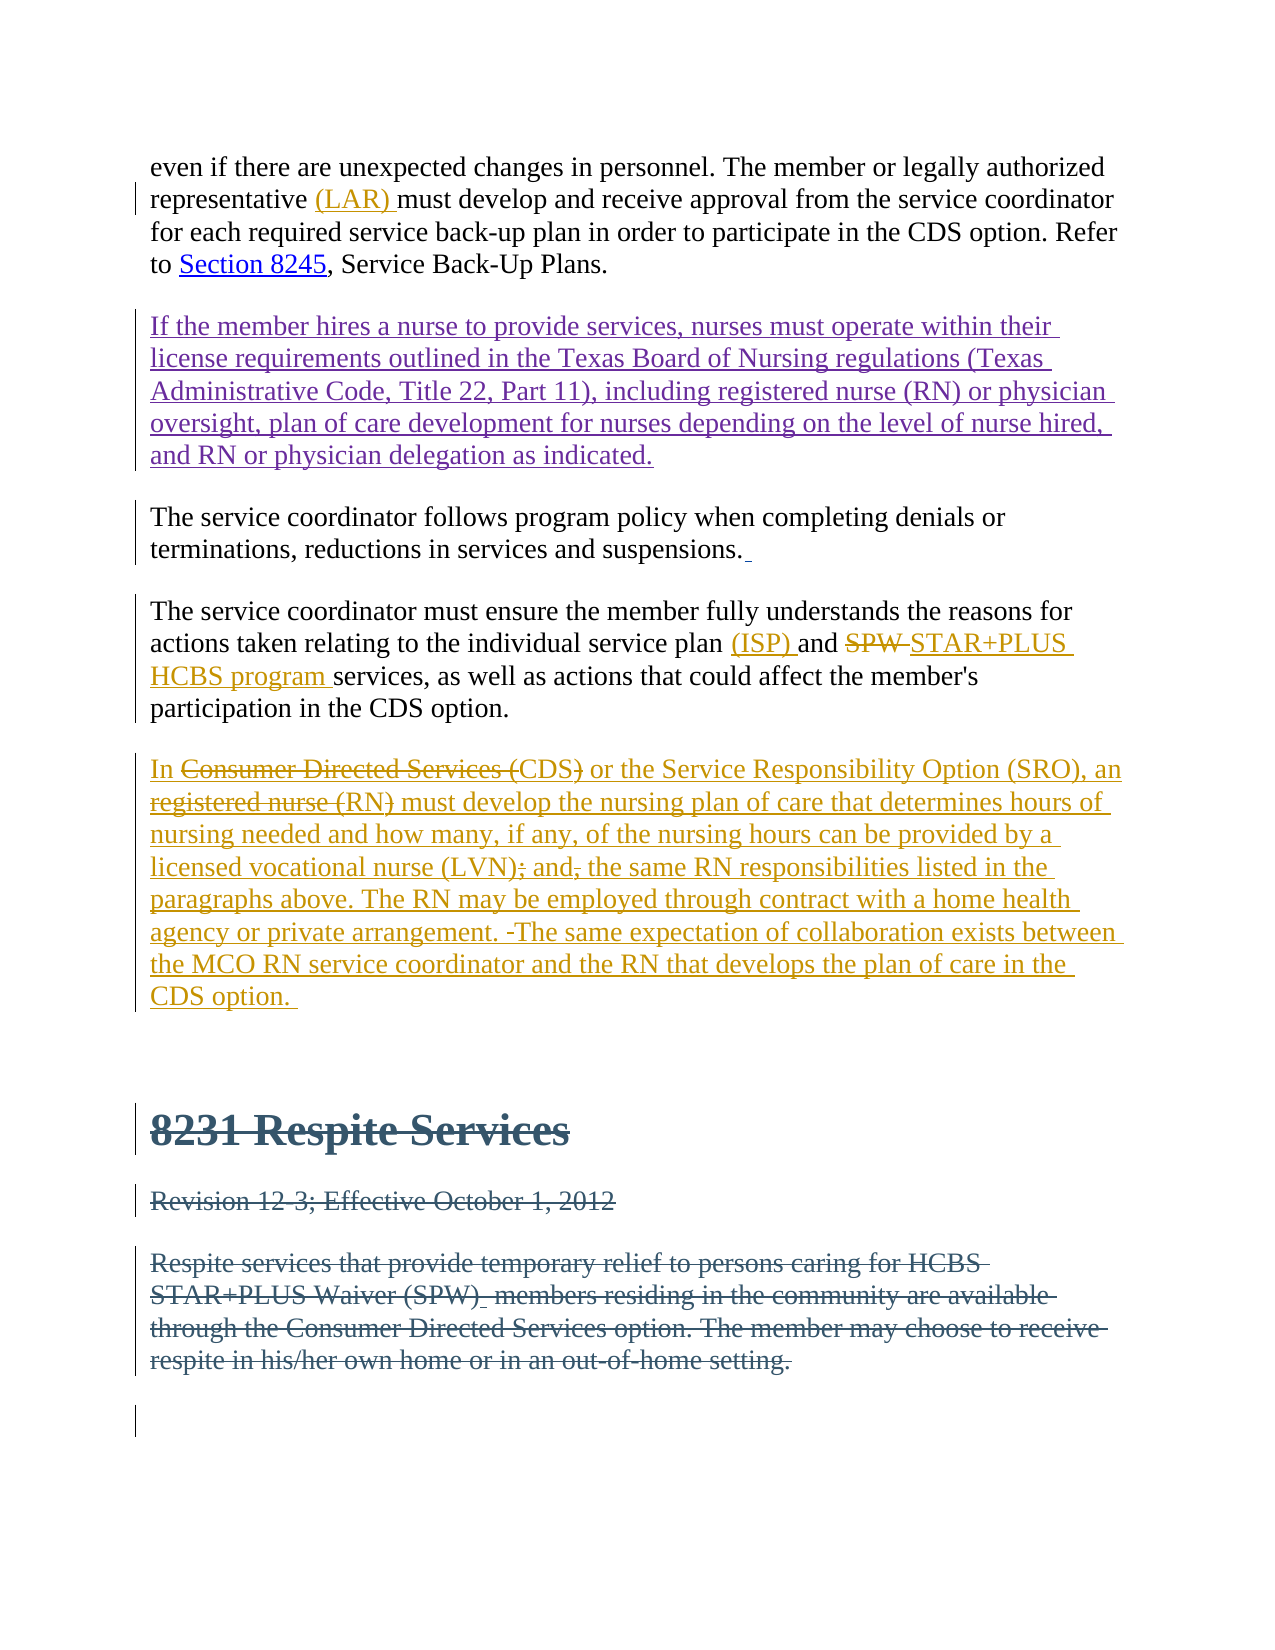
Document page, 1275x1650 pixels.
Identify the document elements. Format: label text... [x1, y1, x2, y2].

text The service coordinator must ensure the member fully understands the reasons for actions taken relating to the individual service plan and services, as well as actions that could affect the member's participation in the CDS option. [150, 594, 1125, 723]
text The service coordinator follows program policy when completing denials or terminations, reductions in services and suspensions. [150, 500, 1125, 565]
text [150, 150, 1125, 279]
